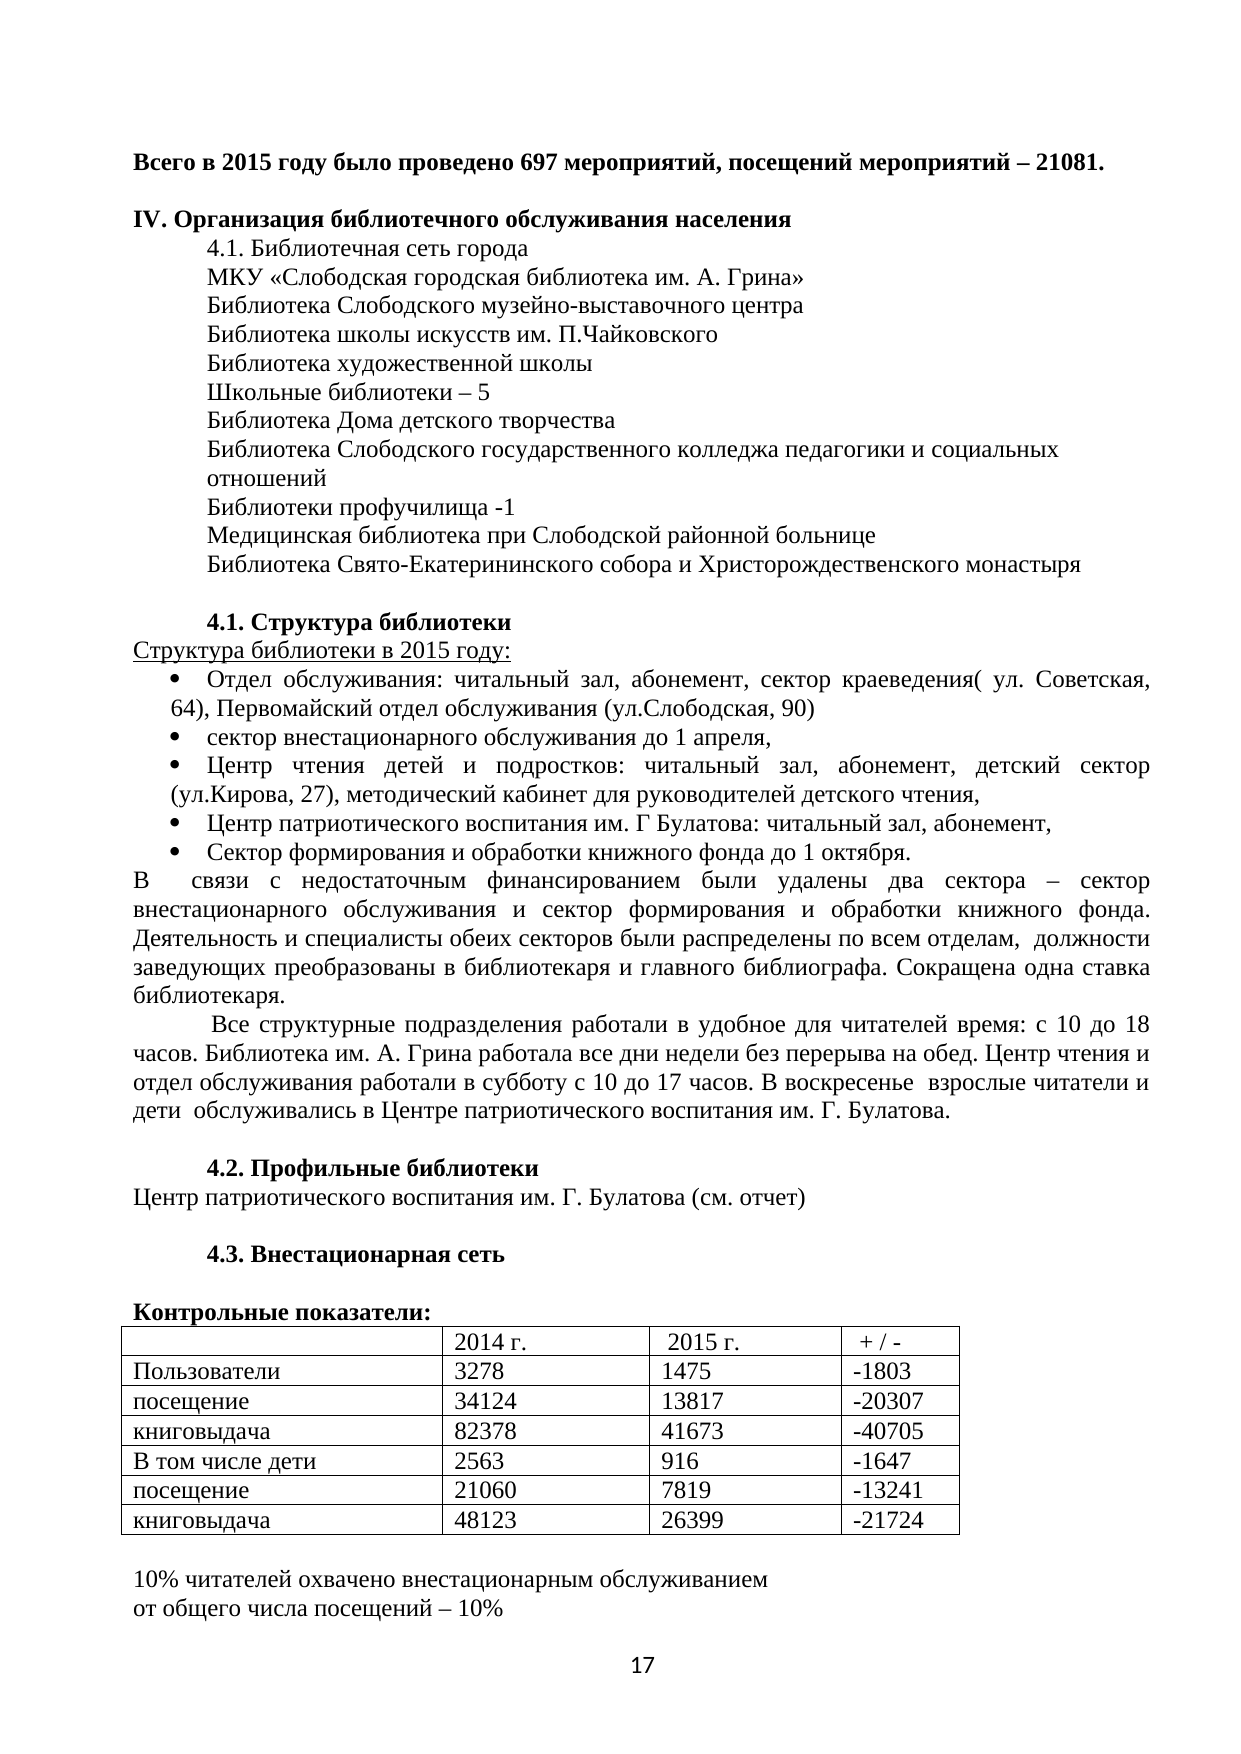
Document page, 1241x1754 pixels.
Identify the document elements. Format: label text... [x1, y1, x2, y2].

list Центр патриотического воспитания им. Г Булатова: читальный зал, абонемент, [170, 808, 1152, 837]
list Центр чтения детей и подростков: читальный зал, абонемент, детский сектор (ул.Кирова, 27), методический кабинет для руководителей детского чтения, [170, 751, 1152, 808]
table_cell 82378 [443, 1416, 649, 1445]
table_header 2014 г. [443, 1327, 649, 1355]
table_cell книговыдача [122, 1505, 442, 1534]
table_cell Пользователи [122, 1356, 442, 1385]
text 4.1. Структура библиотеки [207, 607, 1152, 636]
text Школьные библиотеки – 5 [207, 377, 1152, 406]
table_cell 48123 [443, 1505, 649, 1534]
text Все структурные подразделения работали в удобное для читателей время: с 10 до 18 часов. Библиотека им. А. Грина работала все дни недели без перерыва на обед. Центр чтения и отдел обслуживания работали в субботу с 10 до 17 часов. В воскресенье взрослые читатели и дети обслуживались в Центре патриотического воспитания им. Г. Булатова. [133, 1009, 1152, 1124]
text 4.3. Внестационарная сеть [207, 1239, 1152, 1268]
table_cell -13241 [842, 1476, 959, 1504]
text Библиотека художественной школы [207, 348, 1152, 377]
list Сектор формирования и обработки книжного фонда до 1 октября. [170, 837, 1152, 866]
table_header + / - [842, 1327, 959, 1355]
table_cell 916 [650, 1446, 841, 1474]
table_cell книговыдача [122, 1416, 442, 1445]
table_cell -20307 [842, 1386, 959, 1415]
text Библиотеки профучилища -1 [207, 492, 1152, 521]
text Контрольные показатели: [133, 1297, 1152, 1326]
text В связи с недостаточным финансированием были удалены два сектора – сектор внестационарного обслуживания и сектор формирования и обработки книжного фонда. Деятельность и специалисты обеих секторов были распределены по всем отделам, должности заведующих преобразованы в библиотекаря и главного библиографа. Сокращена одна ставка библиотекаря. [133, 866, 1152, 1009]
text IV. Организация библиотечного обслуживания населения [133, 204, 1152, 233]
text 10% читателей охвачено внестационарным обслуживанием [133, 1564, 1152, 1593]
text от общего числа посещений – 10% [133, 1593, 1152, 1621]
table_cell -1647 [842, 1446, 959, 1474]
table_cell 1475 [650, 1356, 841, 1385]
text Медицинская библиотека при Слободской районной больнице [207, 521, 1152, 549]
table_cell 7819 [650, 1476, 841, 1504]
table_cell 21060 [443, 1476, 649, 1504]
table_cell посещение [122, 1476, 442, 1504]
text Библиотека школы искусств им. П.Чайковского [207, 319, 1152, 348]
text Всего в 2015 году было проведено 697 мероприятий, посещений мероприятий – 21081. [133, 147, 1152, 176]
table_cell -21724 [842, 1505, 959, 1534]
table_cell 2563 [443, 1446, 649, 1474]
list сектор внестационарного обслуживания до 1 апреля, [170, 722, 1152, 751]
text Центр патриотического воспитания им. Г. Булатова (см. отчет) [133, 1182, 1152, 1211]
table_cell В том числе дети [122, 1446, 442, 1474]
table_header [122, 1327, 442, 1355]
text Структура библиотеки в 2015 году: [133, 636, 1152, 664]
table_cell 41673 [650, 1416, 841, 1445]
table_cell -1803 [842, 1356, 959, 1385]
text МКУ «Слободская городская библиотека им. А. Грина» [207, 262, 1152, 291]
text 4.2. Профильные библиотеки [207, 1153, 1152, 1182]
text Библиотека Дома детского творчества [207, 406, 1152, 434]
list Отдел обслуживания: читальный зал, абонемент, сектор краеведения( ул. Советская, 64), Первомайский отдел обслуживания (ул.Слободская, 90) [170, 664, 1152, 722]
table_cell 34124 [443, 1386, 649, 1415]
text Библиотека Свято-Екатерининского собора и Христорождественского монастыря [207, 549, 1152, 578]
text 4.1. Библиотечная сеть города [207, 233, 1152, 262]
text Библиотека Слободского музейно-выставочного центра [207, 291, 1152, 319]
table_header 2015 г. [650, 1327, 841, 1355]
table_cell 13817 [650, 1386, 841, 1415]
text Библиотека Слободского государственного колледжа педагогики и социальных отношений [207, 434, 1152, 492]
table_cell 3278 [443, 1356, 649, 1385]
table_cell 26399 [650, 1505, 841, 1534]
table_cell посещение [122, 1386, 442, 1415]
table_cell -40705 [842, 1416, 959, 1445]
